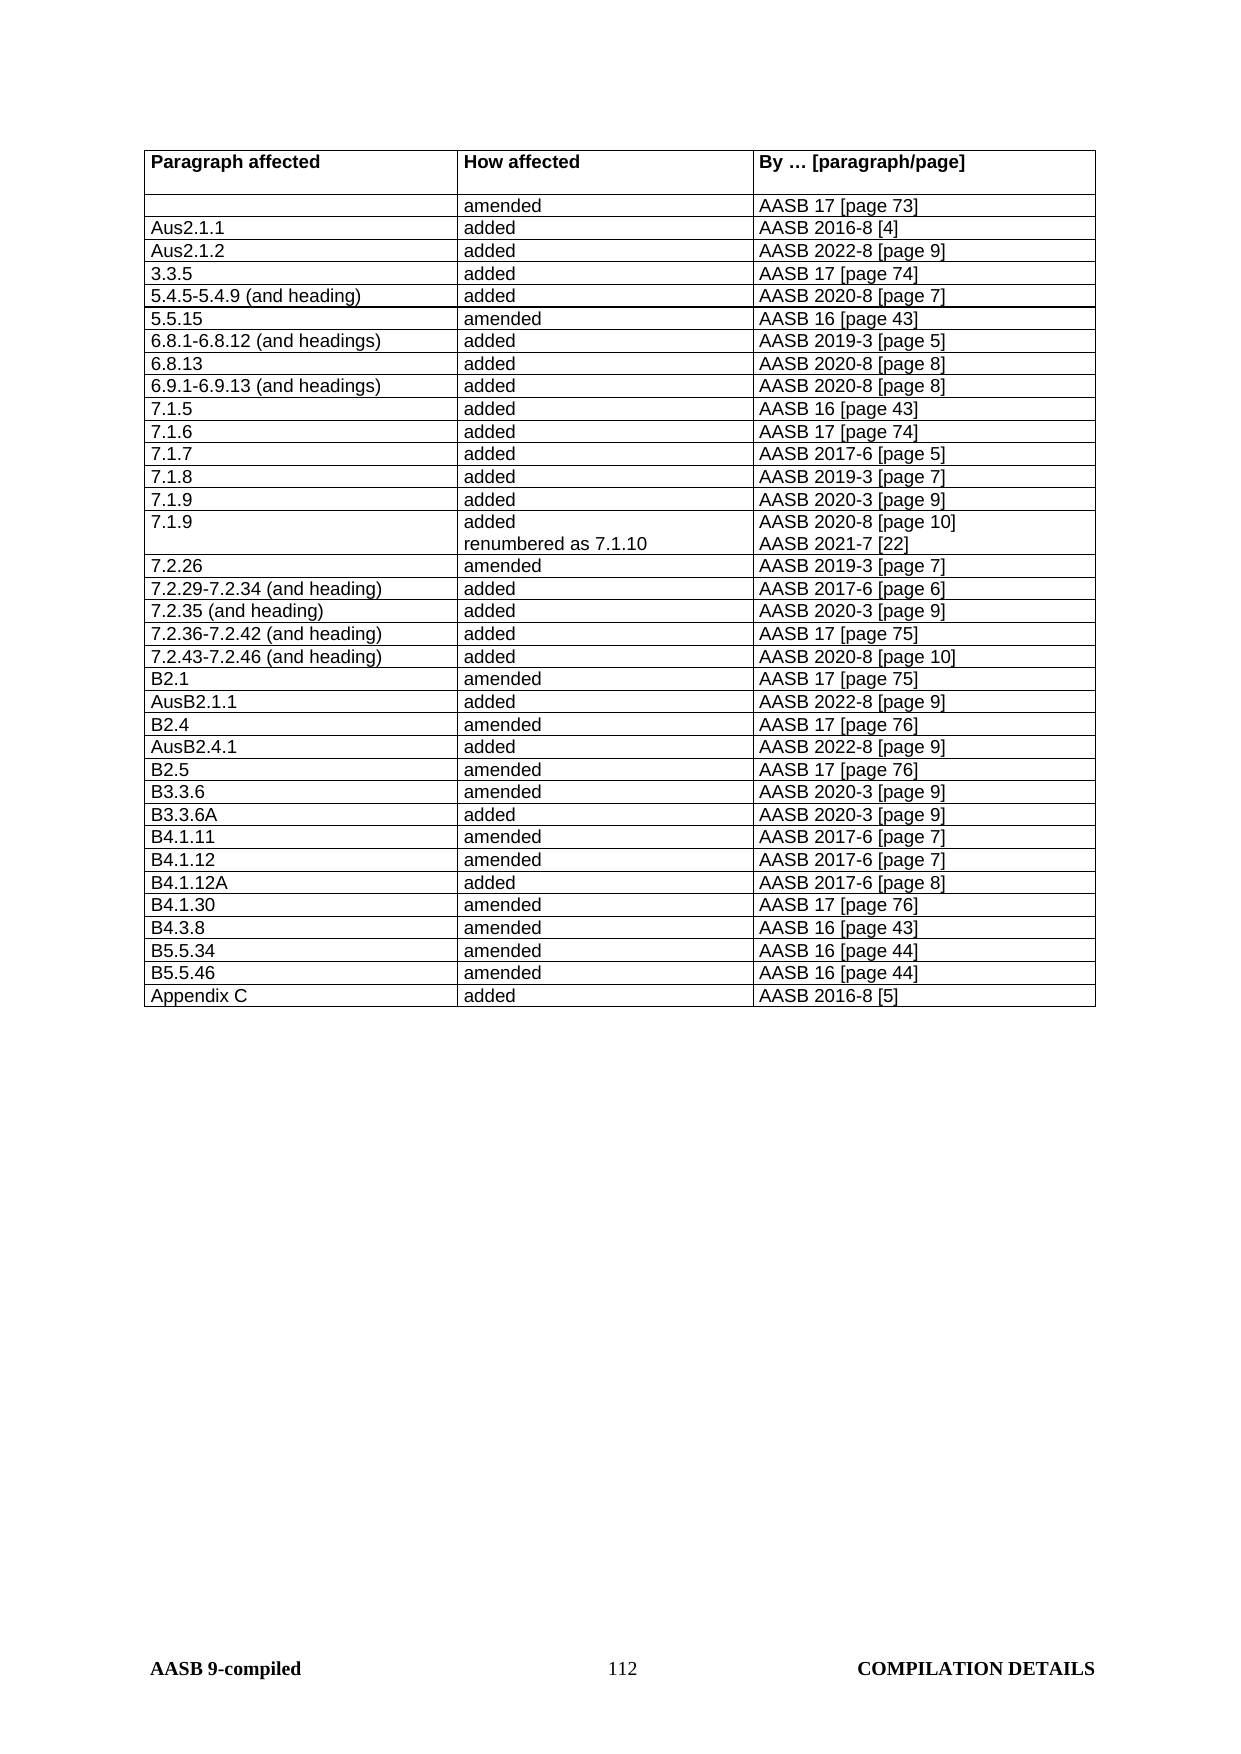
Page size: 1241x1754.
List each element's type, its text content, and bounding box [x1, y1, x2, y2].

table_cell AASB 2022-8 [page 9] [754, 736, 1095, 757]
table_cell AASB 2020-3 [page 9] [754, 804, 1095, 825]
table_cell AASB 16 [page 43] [754, 917, 1095, 938]
table_cell 6.8.1-6.8.12 (and headings) [145, 330, 457, 352]
table_cell 7.1.9 [145, 511, 457, 554]
table_cell 7.2.35 (and heading) [145, 600, 457, 622]
table_cell 7.1.8 [145, 466, 457, 487]
table_cell amended amended [458, 195, 753, 216]
table_cell AASB 16 [page 43] AASB 17 [page 73] [754, 195, 1095, 216]
table_cell added [458, 804, 753, 825]
table_cell 7.2.26 [145, 555, 457, 577]
table_cell AASB 2020-8 [page 10] AASB 2021-7 [22] [754, 511, 1095, 554]
table_cell AASB 2019-3 [page 7] [754, 466, 1095, 487]
table_cell added [458, 578, 753, 599]
table_header Paragraph affected [145, 151, 457, 193]
table_cell B5.5.34 [145, 939, 457, 961]
table_cell AASB 17 [page 75] [754, 668, 1095, 690]
table_cell added [458, 330, 753, 352]
table_cell 7.1.6 [145, 421, 457, 442]
table_cell amended [458, 668, 753, 690]
table_cell AASB 2020-3 [page 9] [754, 600, 1095, 622]
table_cell 3.3.5 [145, 262, 457, 284]
table_cell added [458, 488, 753, 510]
table_cell amended [458, 759, 753, 780]
table_cell B2.1 [145, 668, 457, 690]
table_cell B4.1.11 [145, 826, 457, 848]
table_cell AASB 2017-6 [page 7] [754, 849, 1095, 871]
table_cell AusB2.4.1 [145, 736, 457, 757]
table_cell Aus2.1.1 [145, 217, 457, 239]
table_cell AASB 2017-6 [page 8] [754, 872, 1095, 893]
table_cell AASB 17 [page 74] [754, 262, 1095, 284]
table_cell amended [458, 826, 753, 848]
table_cell AASB 16 [page 44] [754, 962, 1095, 983]
table_cell added [458, 217, 753, 239]
table_cell 5.4.5-5.4.9 (and heading) [145, 285, 457, 306]
table_cell AASB 17 [page 76] [754, 713, 1095, 735]
table_header How affected [458, 151, 753, 193]
table_cell AASB 17 [page 75] [754, 623, 1095, 644]
table_cell B2.4 [145, 713, 457, 735]
table_cell added [458, 736, 753, 757]
table_cell added [458, 985, 753, 1006]
table_cell amended [458, 917, 753, 938]
table_cell AASB 2020-8 [page 10] [754, 646, 1095, 667]
table_cell AASB 2017-6 [page 5] [754, 443, 1095, 465]
table_cell AASB 2017-6 [page 7] [754, 826, 1095, 848]
table_cell amended [458, 849, 753, 871]
table_cell amended [458, 894, 753, 916]
table_cell AASB 17 [page 74] [754, 421, 1095, 442]
table_cell B4.3.8 [145, 917, 457, 938]
table_cell added [458, 872, 753, 893]
table_cell 5.5.15 [145, 308, 457, 329]
table_cell added [458, 443, 753, 465]
table_cell amended [458, 781, 753, 803]
table_cell 7.2.36-7.2.42 (and heading) [145, 623, 457, 644]
table_cell Appendix C [145, 985, 457, 1006]
table_cell added [458, 623, 753, 644]
table_cell Aus2.1.2 [145, 240, 457, 261]
table_cell added [458, 600, 753, 622]
table_cell 7.1.7 [145, 443, 457, 465]
table_cell AASB 2019-3 [page 7] [754, 555, 1095, 577]
table_cell AASB 2016-8 [4] [754, 217, 1095, 239]
table_cell added [458, 375, 753, 397]
table_cell AASB 2017-6 [page 6] [754, 578, 1095, 599]
table_cell AASB 2020-8 [page 8] [754, 375, 1095, 397]
table_cell AASB 2020-8 [page 8] [754, 353, 1095, 374]
table_cell 2.1 [145, 195, 457, 216]
table_cell AASB 2020-3 [page 9] [754, 488, 1095, 510]
table_cell AASB 2020-8 [page 7] [754, 285, 1095, 306]
table_cell B5.5.46 [145, 962, 457, 983]
table_header By … [paragraph/page] [754, 151, 1095, 193]
table_cell amended [458, 713, 753, 735]
table_cell B4.1.12 [145, 849, 457, 871]
table_cell AASB 2022-8 [page 9] [754, 691, 1095, 712]
table_cell 7.2.43-7.2.46 (and heading) [145, 646, 457, 667]
table_cell B4.1.30 [145, 894, 457, 916]
table_cell added [458, 691, 753, 712]
table_cell 7.2.29-7.2.34 (and heading) [145, 578, 457, 599]
table_cell added renumbered as 7.1.10 [458, 511, 753, 554]
table_cell AASB 17 [page 76] [754, 759, 1095, 780]
table_cell added [458, 240, 753, 261]
table_cell amended [458, 308, 753, 329]
table_cell added [458, 466, 753, 487]
table_cell AASB 2019-3 [page 5] [754, 330, 1095, 352]
table_cell B3.3.6 [145, 781, 457, 803]
table_cell added [458, 262, 753, 284]
table_cell 6.9.1-6.9.13 (and headings) [145, 375, 457, 397]
table_cell amended [458, 555, 753, 577]
table_cell added [458, 421, 753, 442]
table_cell added [458, 398, 753, 419]
table_cell 7.1.5 [145, 398, 457, 419]
table_cell 7.1.9 [145, 488, 457, 510]
table_cell B3.3.6A [145, 804, 457, 825]
table_cell AASB 2016-8 [5] [754, 985, 1095, 1006]
table_cell added [458, 646, 753, 667]
table_cell AASB 17 [page 76] [754, 894, 1095, 916]
table_cell AASB 2020-3 [page 9] [754, 781, 1095, 803]
table_cell B4.1.12A [145, 872, 457, 893]
table_cell AASB 16 [page 43] [754, 398, 1095, 419]
table_cell added [458, 353, 753, 374]
table_cell AASB 16 [page 44] [754, 939, 1095, 961]
table_cell 6.8.13 [145, 353, 457, 374]
table_cell added [458, 285, 753, 306]
table_cell amended [458, 962, 753, 983]
table_cell AASB 2022-8 [page 9] [754, 240, 1095, 261]
table_cell B2.5 [145, 759, 457, 780]
table_cell AASB 16 [page 43] [754, 308, 1095, 329]
table_cell amended [458, 939, 753, 961]
table_cell AusB2.1.1 [145, 691, 457, 712]
